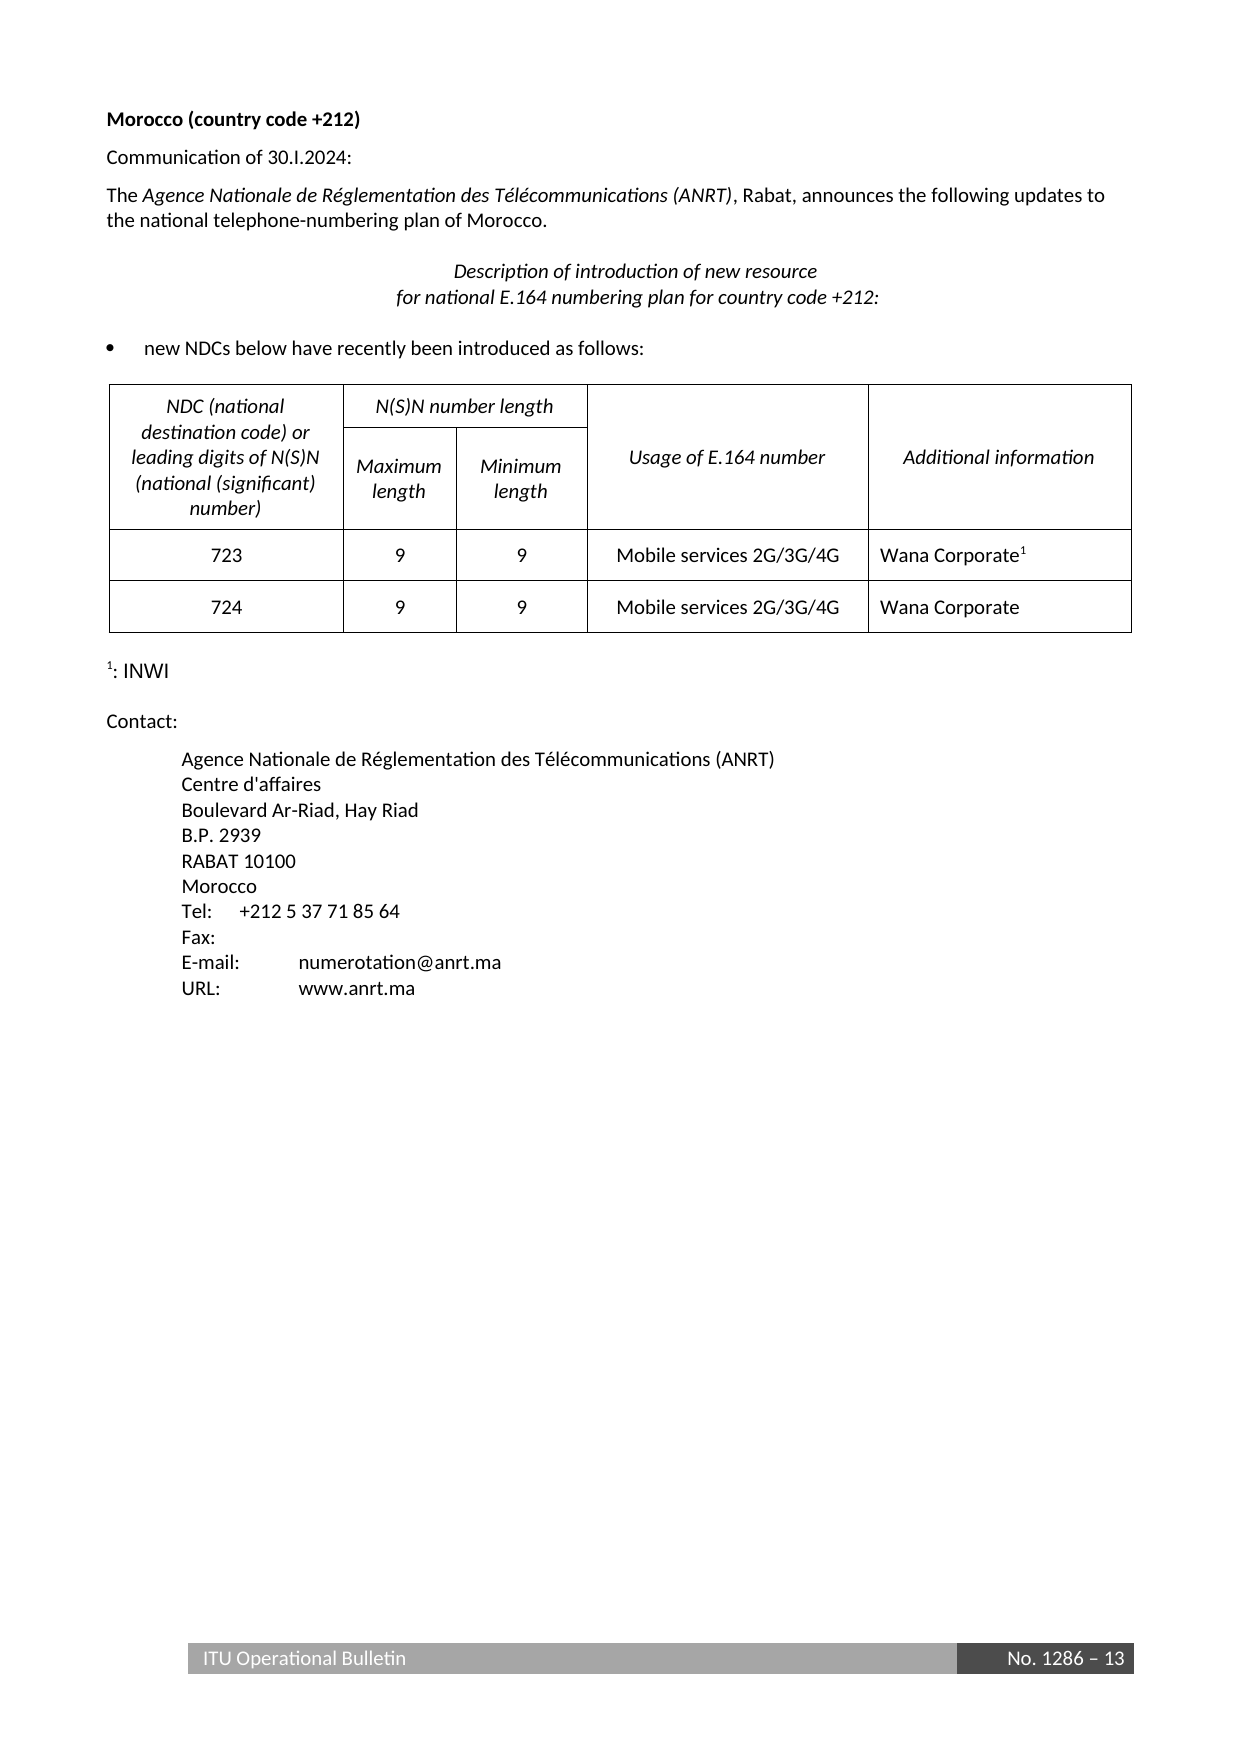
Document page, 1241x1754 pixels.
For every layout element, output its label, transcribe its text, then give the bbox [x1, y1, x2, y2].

text B.P. 2939 [181, 822, 1134, 848]
table_cell Maximum length [344, 428, 456, 529]
table_cell 9 [344, 530, 456, 580]
text E-mail: numerotation@anrt.ma URL: www.anrt.ma [181, 949, 1134, 1000]
text Fax: [181, 924, 1134, 949]
table_cell 9 [344, 581, 456, 632]
text RABAT 10100 [181, 848, 1134, 873]
table_cell 9 [457, 530, 587, 580]
text Agence Nationale de Réglementation des Télécommunications (ANRT) [181, 746, 1134, 772]
table_cell 723 [110, 530, 343, 580]
table_cell Wana Corporate1 [869, 530, 1131, 580]
text Contact: [106, 708, 1134, 734]
text Tel: +212 5 37 71 85 64 [181, 899, 1134, 924]
table_header Additional information [869, 385, 1131, 529]
text Boulevard Ar-Riad, Hay Riad [181, 797, 1134, 822]
table_cell 724 [110, 581, 343, 632]
text Communication of 30.I.2024: [106, 144, 1134, 170]
text 1: INWI [106, 658, 1134, 683]
table_cell 9 [457, 581, 587, 632]
table_header NDC (national destination code) or leading digits of N(S)N (national (significant) number) [110, 385, 343, 529]
table_header N(S)N number length [344, 385, 587, 427]
table_header Usage of E.164 number [588, 385, 868, 529]
text Description of introduction of new resource for national E.164 numbering plan for country code +212: [144, 258, 1134, 309]
table_cell Wana Corporate [869, 581, 1131, 632]
list new NDCs below have recently been introduced as follows: [106, 335, 1134, 360]
text The Agence Nationale de Réglementation des Télécommunications (ANRT), Rabat, announces the following updates to the national telephone-numbering plan of Morocco. [106, 182, 1134, 233]
text Morocco [181, 873, 1134, 899]
table_cell Minimum length [457, 428, 587, 529]
text Morocco (country code +212) [106, 106, 1134, 132]
text Centre d'affaires [181, 772, 1134, 797]
table_cell Mobile services 2G/3G/4G [588, 581, 868, 632]
table_cell Mobile services 2G/3G/4G [588, 530, 868, 580]
